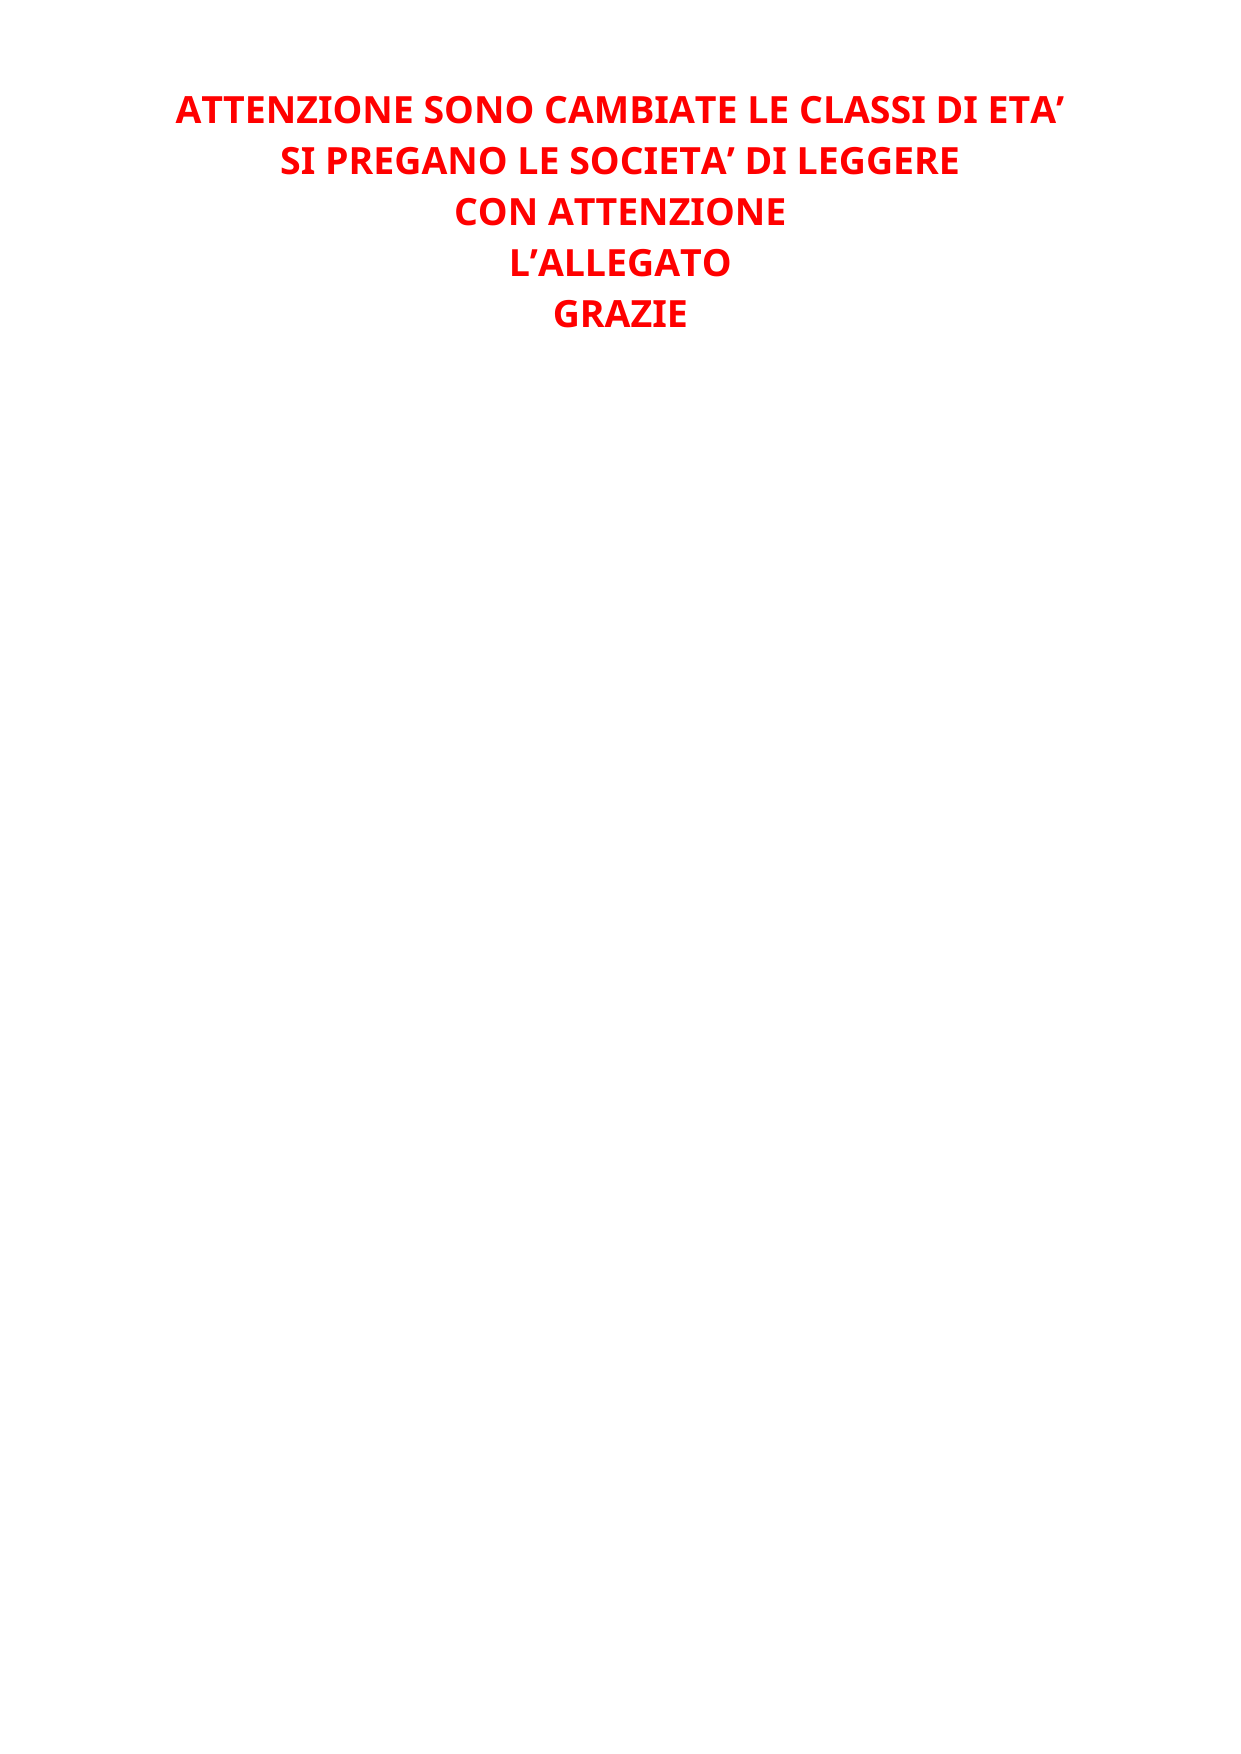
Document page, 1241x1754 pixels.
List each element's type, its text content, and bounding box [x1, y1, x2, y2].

text ATTENZIONE SONO CAMBIATE LE CLASSI DI ETA’ [118, 83, 1122, 134]
text L’ALLEGATO [118, 236, 1122, 287]
text CON ATTENZIONE [118, 185, 1122, 236]
text GRAZIE [118, 287, 1122, 338]
text SI PREGANO LE SOCIETA’ DI LEGGERE [118, 134, 1122, 185]
